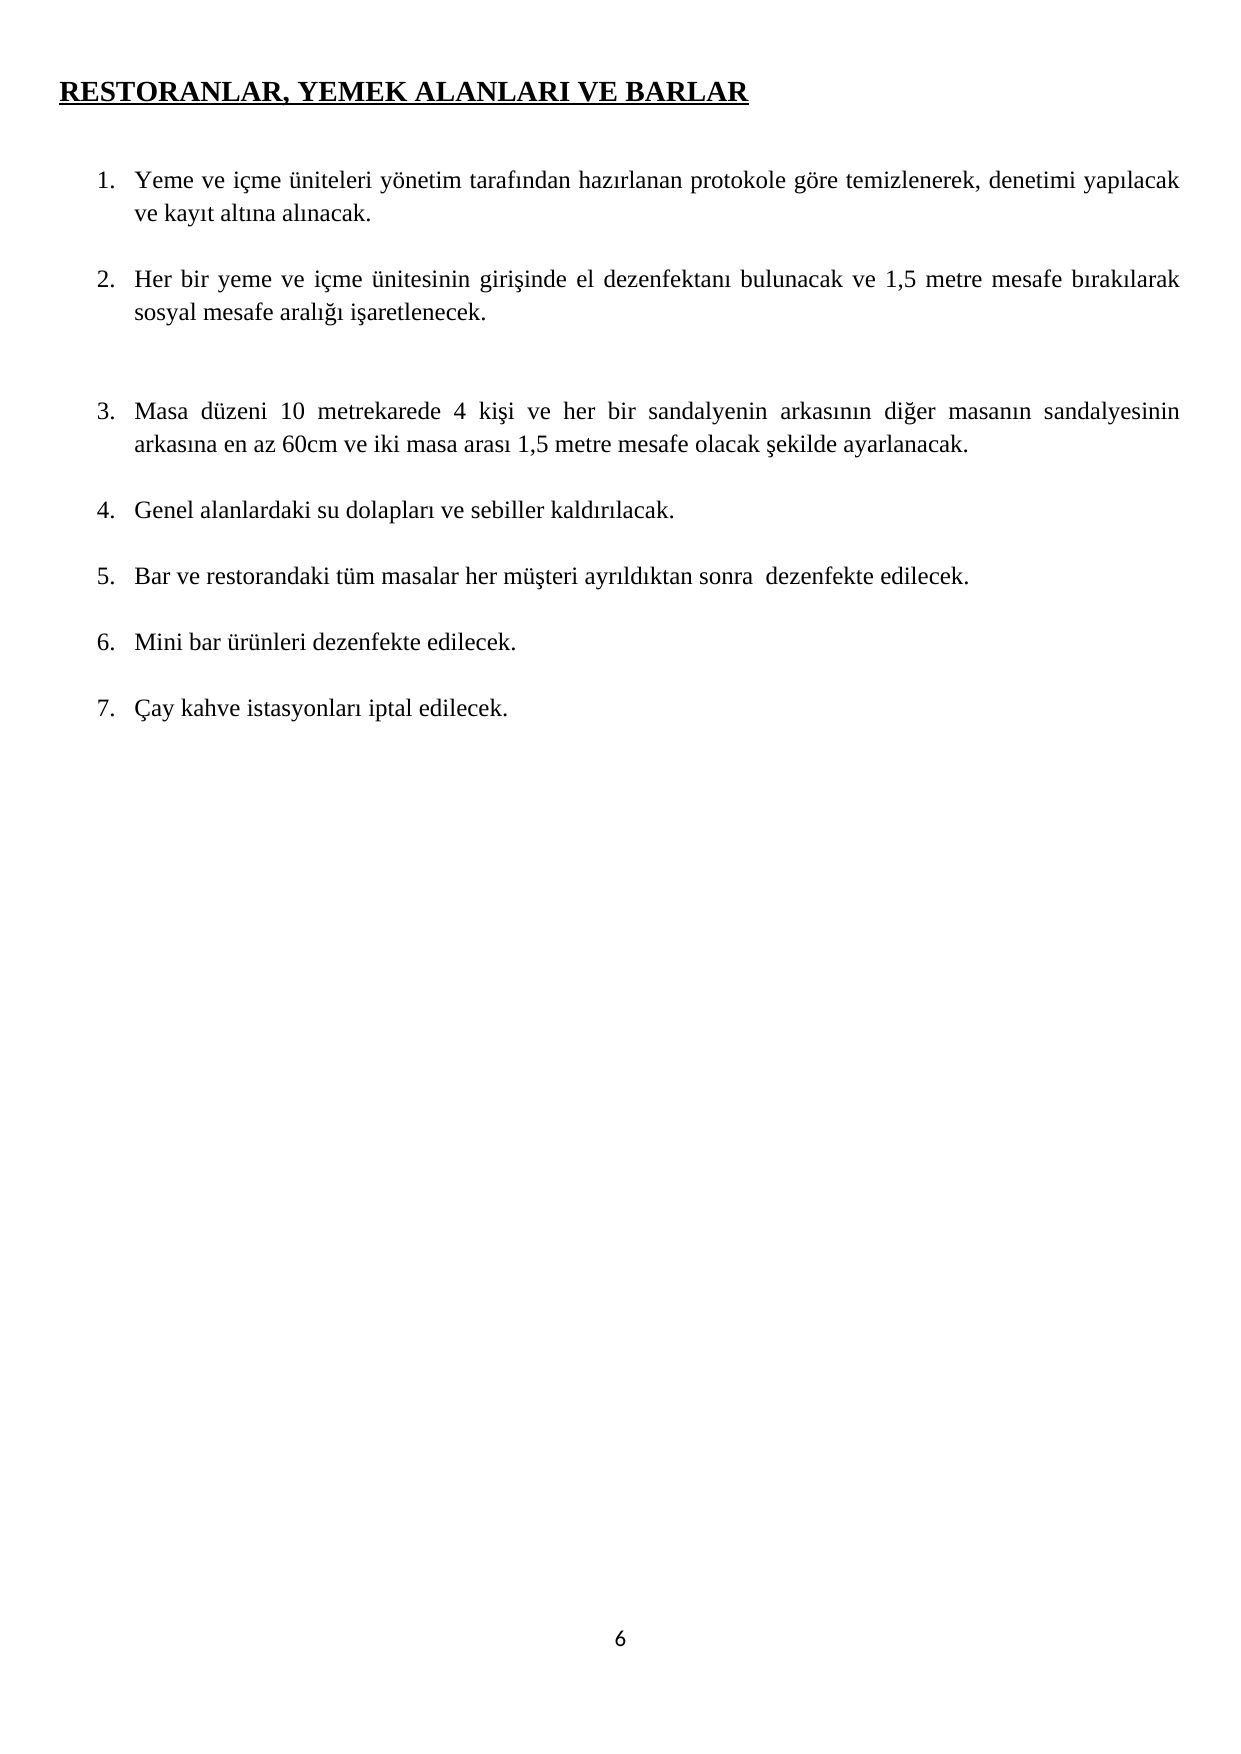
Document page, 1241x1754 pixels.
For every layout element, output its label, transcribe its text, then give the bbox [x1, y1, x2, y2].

list Genel alanlardaki su dolapları ve sebiller kaldırılacak. [97, 495, 1181, 524]
list Bar ve restorandaki tüm masalar her müşteri ayrıldıktan sonra dezenfekte edilecek. [97, 561, 1181, 590]
list Çay kahve istasyonları iptal edilecek. [97, 693, 1181, 722]
list Yeme ve içme üniteleri yönetim tarafından hazırlanan protokole göre temizlenerek, denetimi yapılacak ve kayıt altına alınacak. [97, 165, 1181, 227]
text RESTORANLAR, YEMEK ALANLARI VE BARLAR [59, 74, 1181, 107]
list Masa düzeni 10 metrekarede 4 kişi ve her bir sandalyenin arkasının diğer masanın sandalyesinin arkasına en az 60cm ve iki masa arası 1,5 metre mesafe olacak şekilde ayarlanacak. [97, 396, 1181, 458]
list Mini bar ürünleri dezenfekte edilecek. [97, 627, 1181, 656]
list Her bir yeme ve içme ünitesinin girişinde el dezenfektanı bulunacak ve 1,5 metre mesafe bırakılarak sosyal mesafe aralığı işaretlenecek. [97, 264, 1181, 326]
